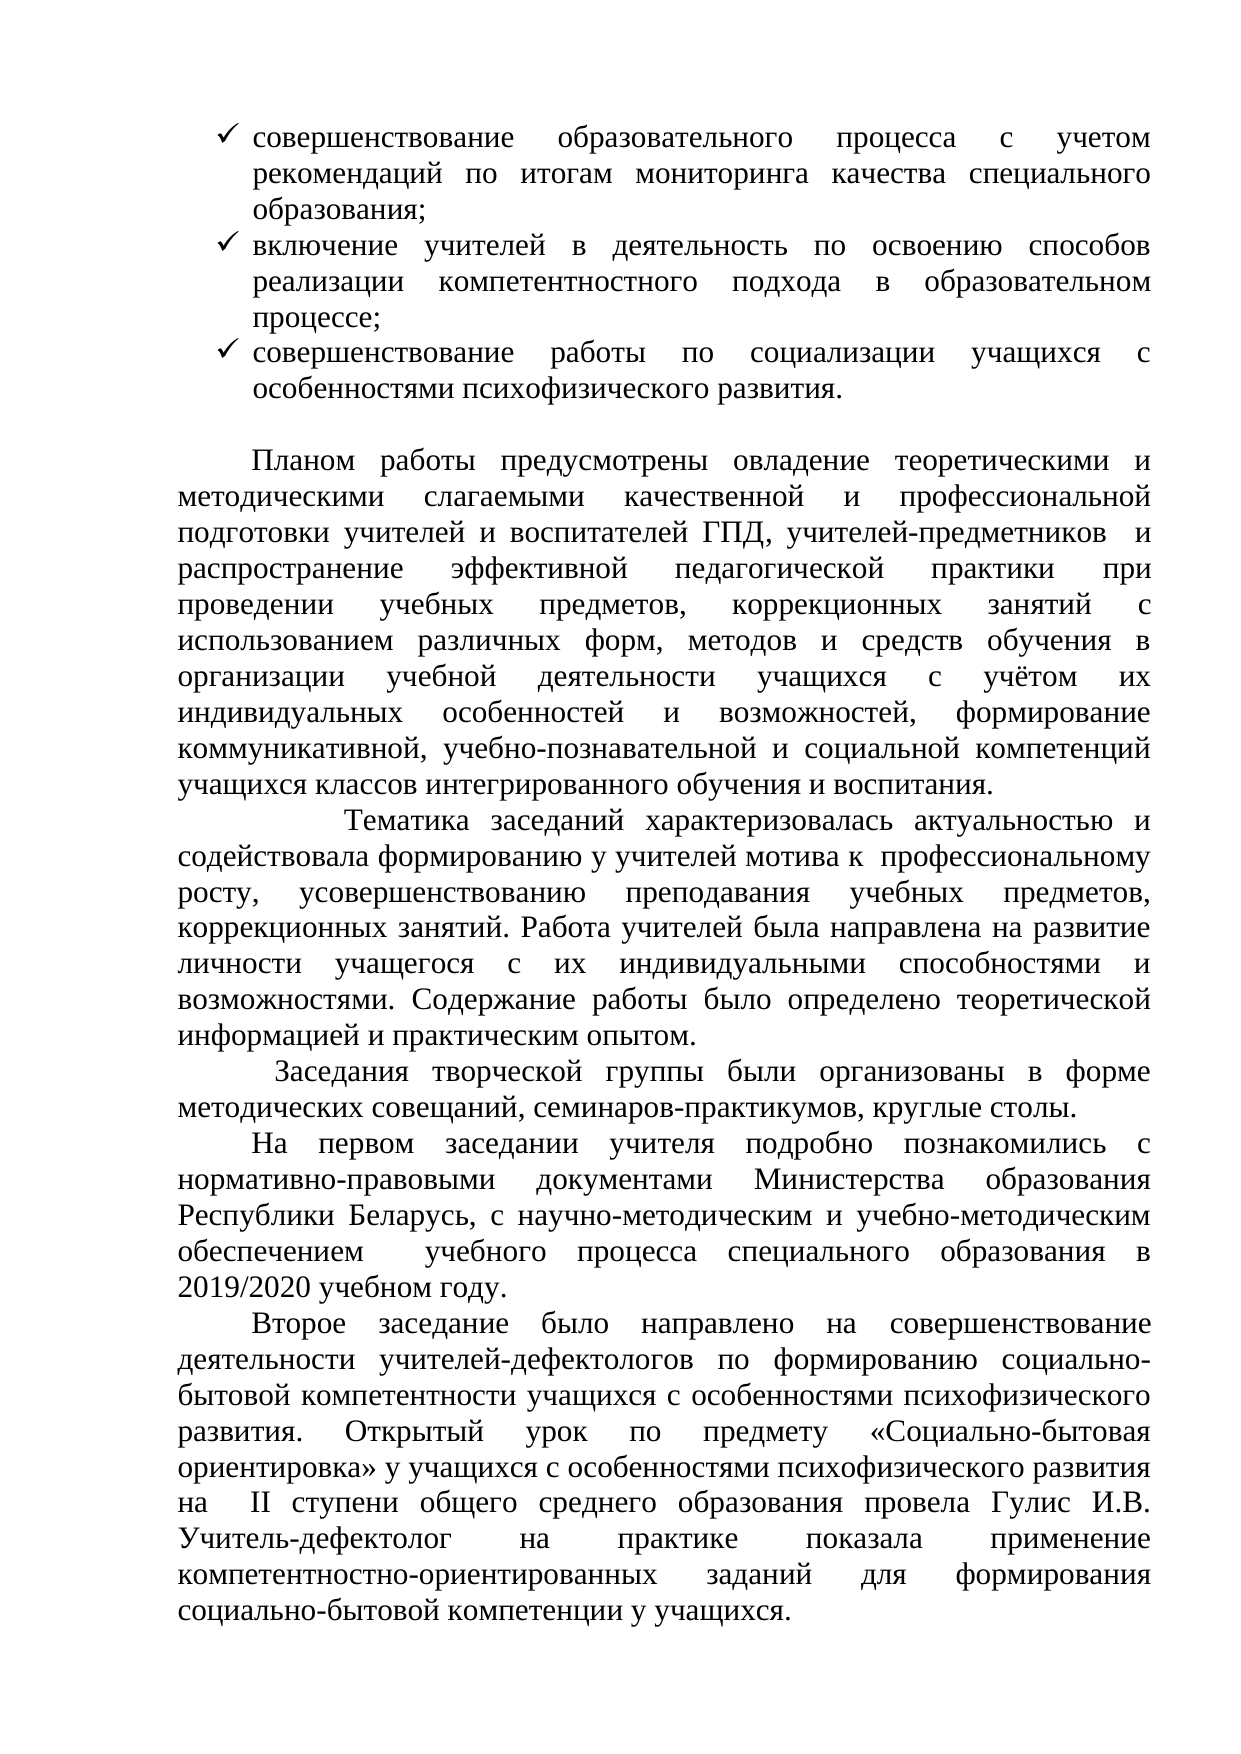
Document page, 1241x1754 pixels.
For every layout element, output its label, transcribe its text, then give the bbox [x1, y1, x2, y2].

text Заседания творческой группы были организованы в форме методических совещаний, семинаров-практикумов, круглые столы. [177, 1052, 1152, 1124]
text На первом заседании учителя подробно познакомились с нормативно-правовыми документами Министерства образования Республики Беларусь, с научно-методическим и учебно-методическим обеспечением учебного процесса специального образования в 2019/2020 учебном году. [177, 1124, 1152, 1304]
list совершенствование работы по социализации учащихся с особенностями психофизического развития. [215, 334, 1152, 406]
text Планом работы предусмотрены овладение теоретическими и методическими слагаемыми качественной и профессиональной подготовки учителей и воспитателей ГПД, учителей-предметников и распространение эффективной педагогической практики при проведении учебных предметов, коррекционных занятий с использованием различных форм, методов и средств обучения в организации учебной деятельности учащихся с учётом их индивидуальных особенностей и возможностей, формирование коммуникативной, учебно-познавательной и социальной компетенций учащихся классов интегрированного обучения и воспитания. [177, 442, 1152, 801]
text Второе заседание было направлено на совершенствование деятельности учителей-дефектологов по формированию социально-бытовой компетентности учащихся с особенностями психофизического развития. Открытый урок по предмету «Социально-бытовая ориентировка» у учащихся с особенностями психофизического развития на II ступени общего среднего образования провела Гулис И.В. Учитель-дефектолог на практике показала применение компетентностно-ориентированных заданий для формирования социально-бытовой компетенции у учащихся. [177, 1304, 1152, 1627]
list включение учителей в деятельность по освоению способов реализации компетентностного подхода в образовательном процессе; [215, 226, 1152, 334]
list совершенствование образовательного процесса с учетом рекомендаций по итогам мониторинга качества специального образования; [215, 118, 1152, 226]
text Тематика заседаний характеризовалась актуальностью и содействовала формированию у учителей мотива к профессиональному росту, усовершенствованию преподавания учебных предметов, коррекционных занятий. Работа учителей была направлена на развитие личности учащегося с их индивидуальными способностями и возможностями. Содержание работы было определено теоретической информацией и практическим опытом. [177, 801, 1152, 1052]
